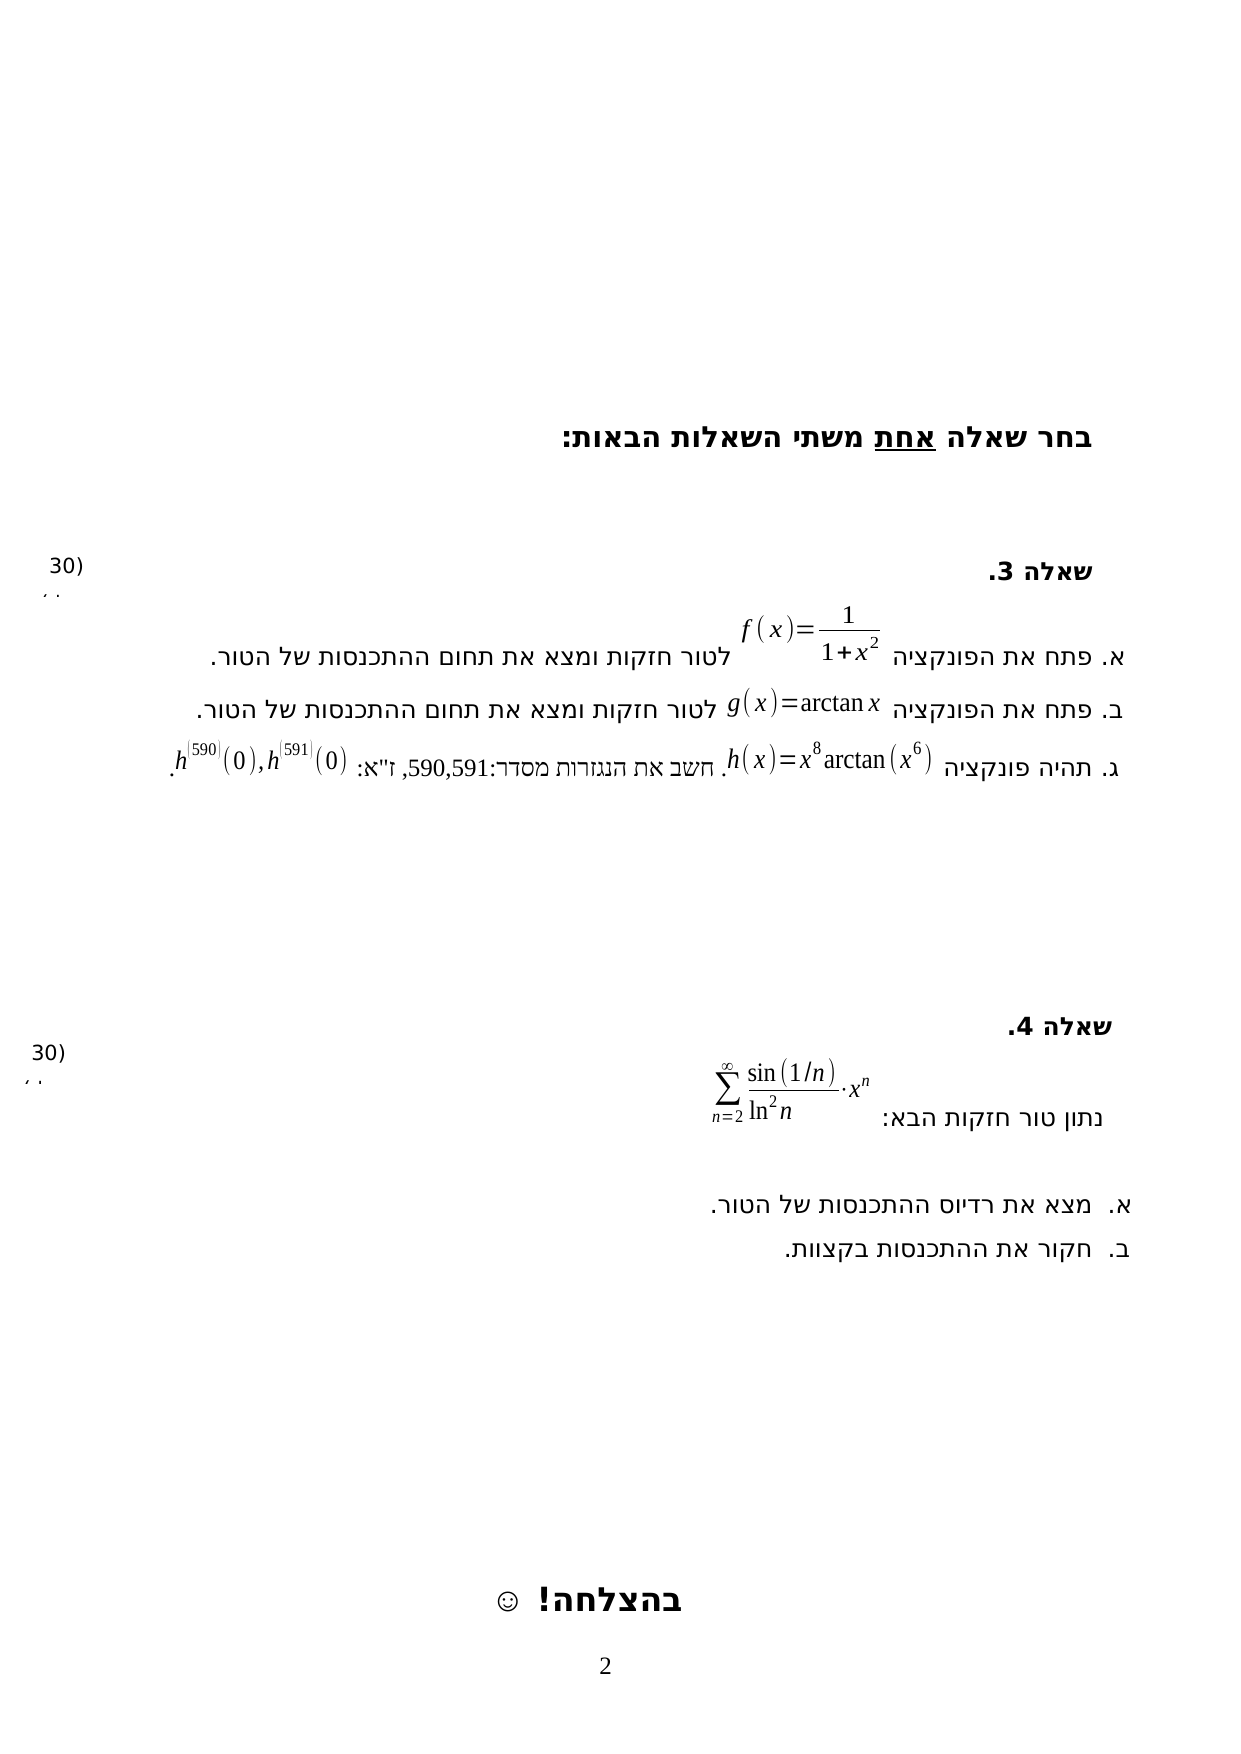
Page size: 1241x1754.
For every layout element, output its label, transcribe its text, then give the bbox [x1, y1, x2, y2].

text בחר שאלה אחת משתי השאלות הבאות: [118, 420, 1092, 454]
list תהיה פונקציה . חשב את הנגזרות מסדר:590,591, ז"א: . [118, 739, 1101, 782]
list פתח את הפונקציה לטור חזקות ומצא את תחום ההתכנסות של הטור. [118, 601, 1101, 671]
text בהצלחה! ☺ [118, 1580, 1055, 1619]
list מצא את רדיוס ההתכנסות של הטור. [118, 1190, 1107, 1219]
text שאלה 3. [118, 557, 1092, 586]
text נתון טור חזקות הבא: [118, 1056, 1187, 1132]
text שאלה 4. [118, 1012, 1187, 1042]
list חקור את ההתכנסות בקצוות. [118, 1234, 1107, 1263]
list פתח את הפונקציה לטור חזקות ומצא את תחום ההתכנסות של הטור. [118, 686, 1101, 724]
